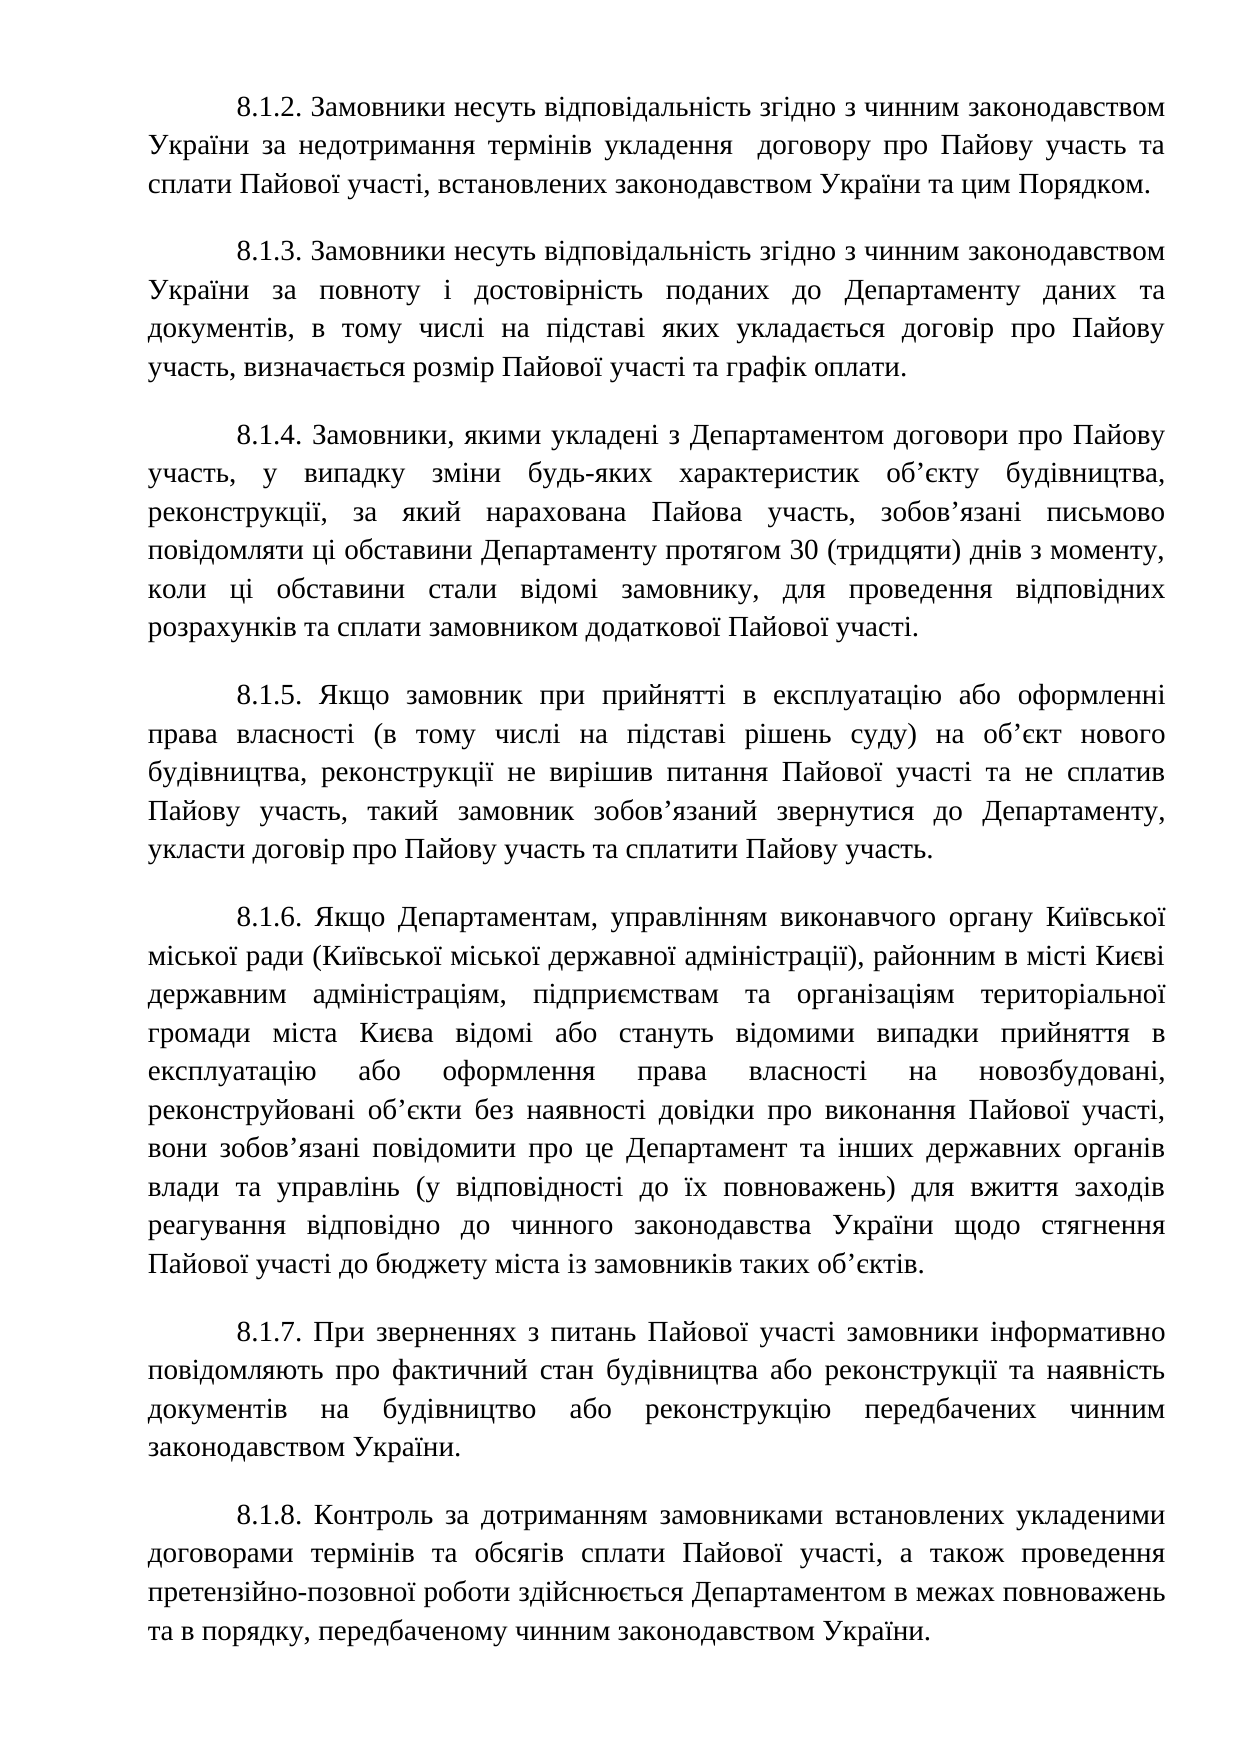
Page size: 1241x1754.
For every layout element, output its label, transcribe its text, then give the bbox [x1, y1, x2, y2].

text 8.1.4. Замовники, якими укладені з Департаментом договори про Пайову участь, у випадку зміни будь-яких характеристик об’єкту будівництва, реконструкції, за який нарахована Пайова участь, зобов’язані письмово повідомляти ці обставини Департаменту протягом 30 (тридцяти) днів з моменту, коли ці обставини стали відомі замовнику, для проведення відповідних розрахунків та сплати замовником додаткової Пайової участі. [148, 417, 1166, 643]
text 8.1.6. Якщо Департаментам, управлінням виконавчого органу Київської міської ради (Київської міської державної адміністрації), районним в місті Києві державним адміністраціям, підприємствам та організаціям територіальної громади міста Києва відомі або стануть відомими випадки прийняття в експлуатацію або оформлення права власності на новозбудовані, реконструйовані об’єкти без наявності довідки про виконання Пайової участі, вони зобов’язані повідомити про це Департамент та інших державних органів влади та управлінь (у відповідності до їх повноважень) для вжиття заходів реагування відповідно до чинного законодавства України щодо стягнення Пайової участі до бюджету міста із замовників таких об’єктів. [148, 899, 1166, 1279]
text 8.1.8. Контроль за дотриманням замовниками встановлених укладеними договорами термінів та обсягів сплати Пайової участі, а також проведення претензійно-позовної роботи здійснюється Департаментом в межах повноважень та в порядку, передбаченому чинним законодавством України. [148, 1497, 1166, 1646]
text 8.1.3. Замовники несуть відповідальність згідно з чинним законодавством України за повноту і достовірність поданих до Департаменту даних та документів, в тому числі на підставі яких укладається договір про Пайову участь, визначається розмір Пайової участі та графік оплати. [148, 233, 1166, 383]
text 8.1.7. При зверненнях з питань Пайової участі замовники інформативно повідомляють про фактичний стан будівництва або реконструкції та наявність документів на будівництво або реконструкцію передбачених чинним законодавством України. [148, 1314, 1166, 1463]
text 8.1.2. Замовники несуть відповідальність згідно з чинним законодавством України за недотримання термінів укладення договору про Пайову участь та сплати Пайової участі, встановлених законодавством України та цим Порядком. [148, 89, 1166, 199]
text 8.1.5. Якщо замовник при прийнятті в експлуатацію або оформленні права власності (в тому числі на підставі рішень суду) на об’єкт нового будівництва, реконструкції не вирішив питання Пайової участі та не сплатив Пайову участь, такий замовник зобов’язаний звернутися до Департаменту, укласти договір про Пайову участь та сплатити Пайову участь. [148, 677, 1166, 865]
